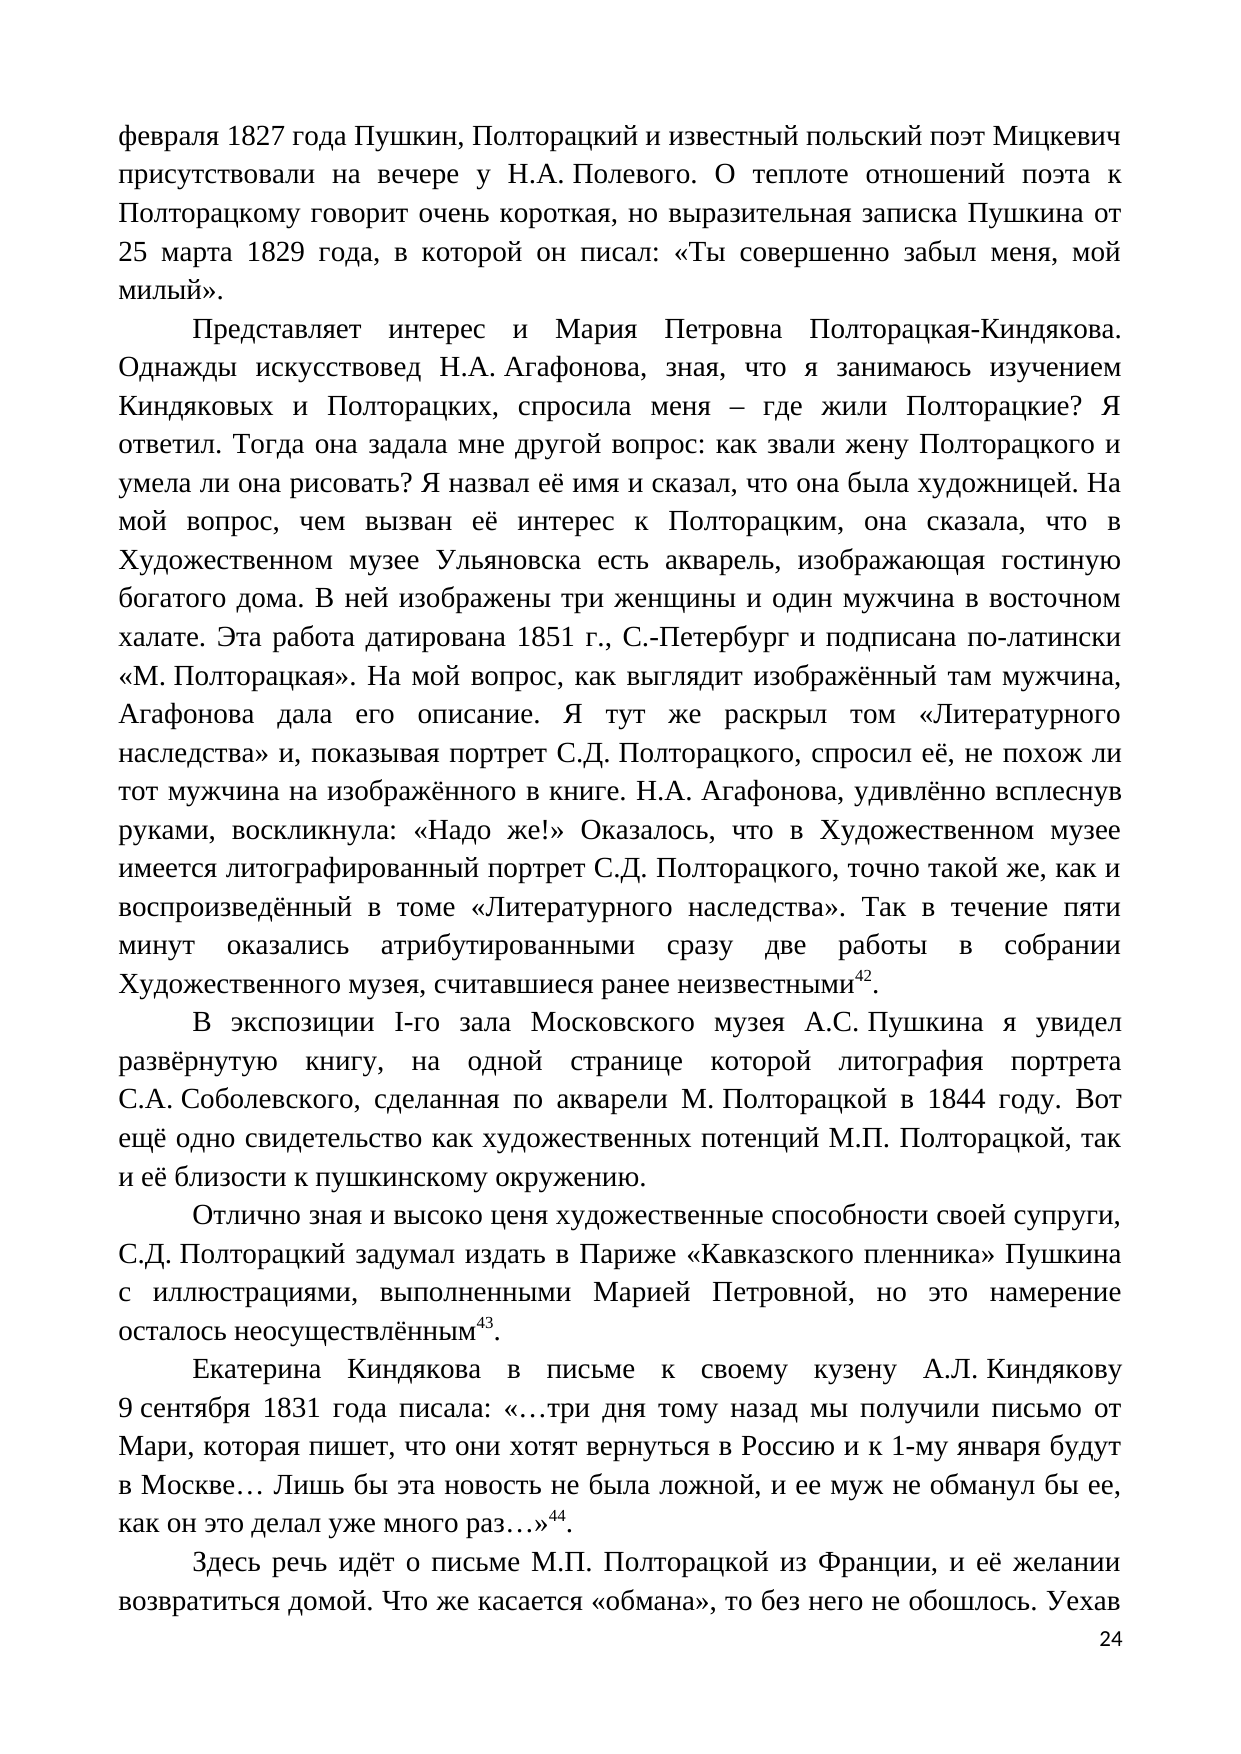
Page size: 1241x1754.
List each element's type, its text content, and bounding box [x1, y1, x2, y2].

text В экспозиции I-го зала Московского музея А.С. Пушкина я увидел развёрнутую книгу, на одной странице которой литография портрета С.А. Соболевского, сделанная по акварели М. Полторацкой в 1844 году. Вот ещё одно свидетельство как художественных потенций М.П. Полторацкой, так и её близости к пушкинскому окружению. [118, 1004, 1122, 1192]
text Екатерина Киндякова в письме к своему кузену А.Л. Киндякову 9 сентября 1831 года писала: «…три дня тому назад мы получили письмо от Мари, которая пишет, что они хотят вернуться в Россию и к 1-му января будут в Москве… Лишь бы эта новость не была ложной, и ее муж не обманул бы ее, как он это делал уже много раз…»44. [118, 1351, 1122, 1539]
text Отлично зная и высоко ценя художественные способности своей супруги, С.Д. Полторацкий задумал издать в Париже «Кавказского пленника» Пушкина с иллюстрациями, выполненными Марией Петровной, но это намерение осталось неосуществлённым43. [118, 1197, 1122, 1346]
text Представляет интерес и Мария Петровна Полторацкая-Киндякова. Однажды искусствовед Н.А. Агафонова, зная, что я занимаюсь изучением Киндяковых и Полторацких, спросила меня – где жили Полторацкие? Я ответил. Тогда она задала мне другой вопрос: как звали жену Полторацкого и умела ли она рисовать? Я назвал её имя и сказал, что она была художницей. На мой вопрос, чем вызван её интерес к Полторацким, она сказала, что в Художественном музее Ульяновска есть акварель, изображающая гостиную богатого дома. В ней изображены три женщины и один мужчина в восточном халате. Эта работа датирована 1851 г., С.-Петербург и подписана по-латински «М. Полторацкая». На мой вопрос, как выглядит изображённый там мужчина, Агафонова дала его описание. Я тут же раскрыл том «Литературного наследства» и, показывая портрет С.Д. Полторацкого, спросил её, не похож ли тот мужчина на изображённого в книге. Н.А. Агафонова, удивлённо всплеснув руками, воскликнула: «Надо же!» Оказалось, что в Художественном музее имеется литографированный портрет С.Д. Полторацкого, точно такой же, как и воспроизведённый в томе «Литературного наследства». Так в течение пяти минут оказались атрибутированными сразу две работы в собрании Художественного музея, считавшиеся ранее неизвестными42. [118, 311, 1122, 999]
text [118, 1544, 1122, 1616]
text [118, 118, 1122, 306]
